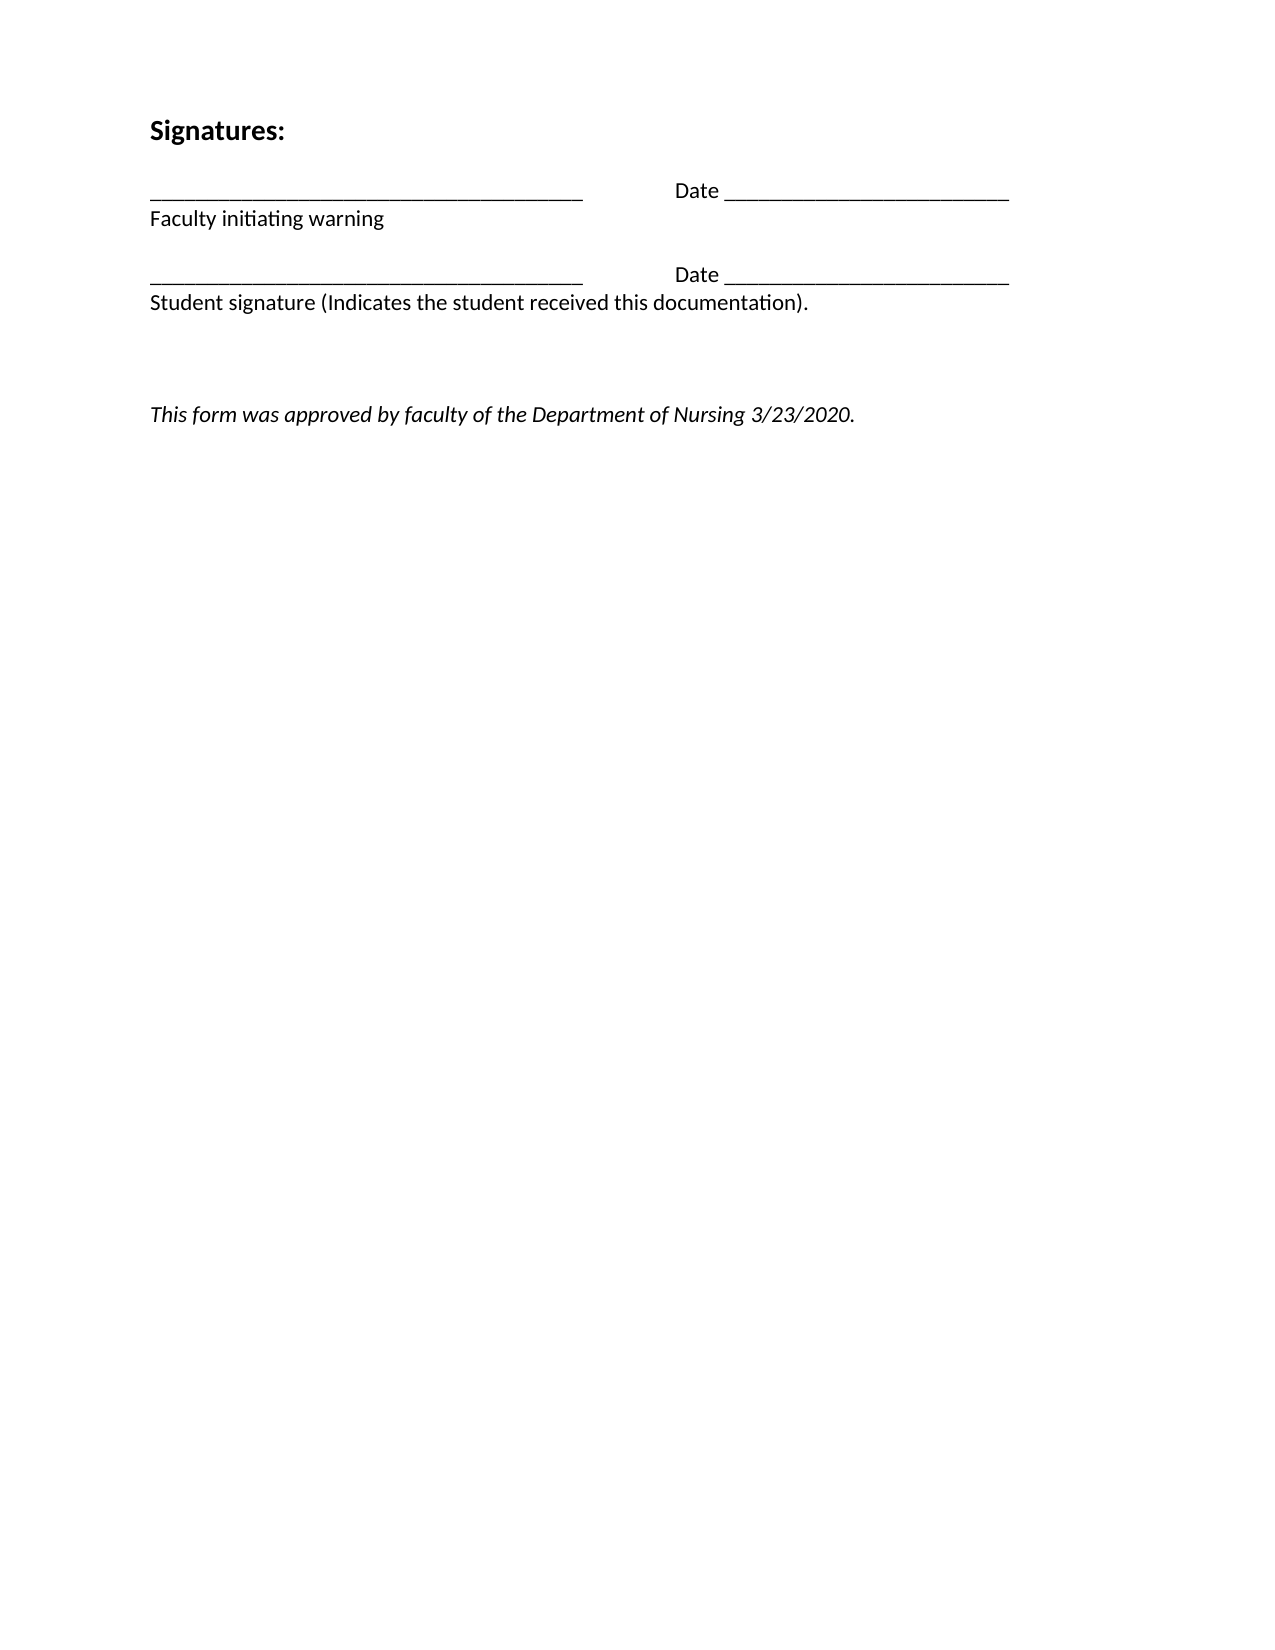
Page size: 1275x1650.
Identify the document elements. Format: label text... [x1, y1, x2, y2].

text This form was approved by faculty of the Department of Nursing 3/23/2020. [150, 400, 1125, 428]
text Student signature (Indicates the student received this documentation). [150, 288, 1125, 316]
text Faculty initiating warning [150, 204, 1125, 232]
text Signatures: [150, 112, 1125, 148]
text ______________________________________ Date _________________________ [150, 260, 1125, 288]
text ______________________________________ Date _________________________ [150, 176, 1125, 204]
